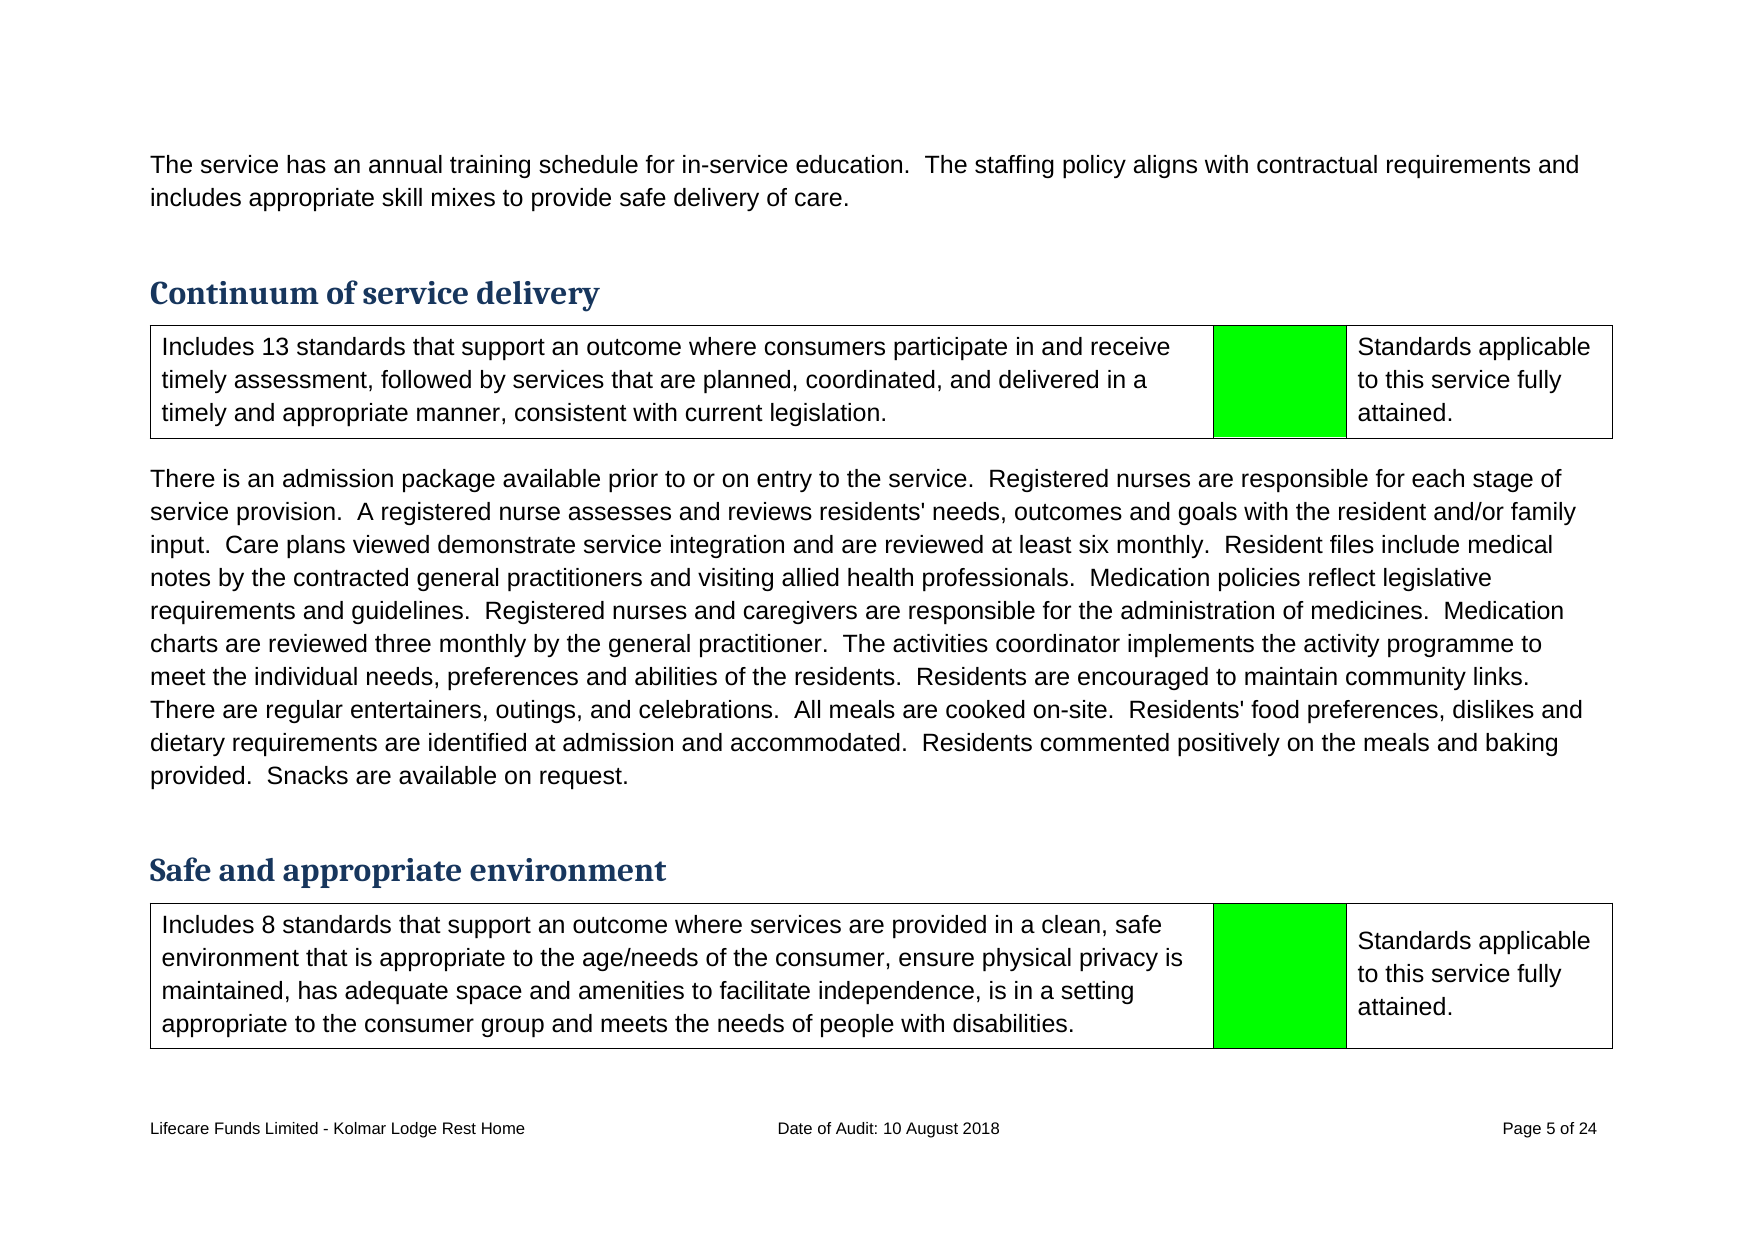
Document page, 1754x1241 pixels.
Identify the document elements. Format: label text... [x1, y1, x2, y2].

subtitle Safe and appropriate environment [150, 852, 1604, 890]
table_header Includes 13 standards that support an outcome where consumers participate in and receive timely assessment, followed by services that are planned, coordinated, and delivered in a timely and appropriate manner, consistent with current legislation. [151, 326, 1213, 437]
table_header Standards applicable to this service fully attained. [1347, 904, 1612, 1048]
table_header [1214, 904, 1346, 1048]
table_header Includes 8 standards that support an outcome where services are provided in a clean, safe environment that is appropriate to the age/needs of the consumer, ensure physical privacy is maintained, has adequate space and amenities to facilitate independence, is in a setting appropriate to the consumer group and meets the needs of people with disabilities. [151, 904, 1213, 1048]
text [150, 150, 1604, 212]
table_header Standards applicable to this service fully attained. [1347, 326, 1612, 437]
table_header [1214, 326, 1346, 437]
text There is an admission package available prior to or on entry to the service. Registered nurses are responsible for each stage of service provision. A registered nurse assesses and reviews residents' needs, outcomes and goals with the resident and/or family input. Care plans viewed demonstrate service integration and are reviewed at least six monthly. Resident files include medical notes by the contracted general practitioners and visiting allied health professionals. Medication policies reflect legislative requirements and guidelines. Registered nurses and caregivers are responsible for the administration of medicines. Medication charts are reviewed three monthly by the general practitioner. The activities coordinator implements the activity programme to meet the individual needs, preferences and abilities of the residents. Residents are encouraged to maintain community links. There are regular entertainers, outings, and celebrations. All meals are cooked on-site. Residents' food preferences, dislikes and dietary requirements are identified at admission and accommodated. Residents commented positively on the meals and baking provided. Snacks are available on request. [150, 463, 1604, 789]
subtitle Continuum of service delivery [150, 274, 1604, 312]
